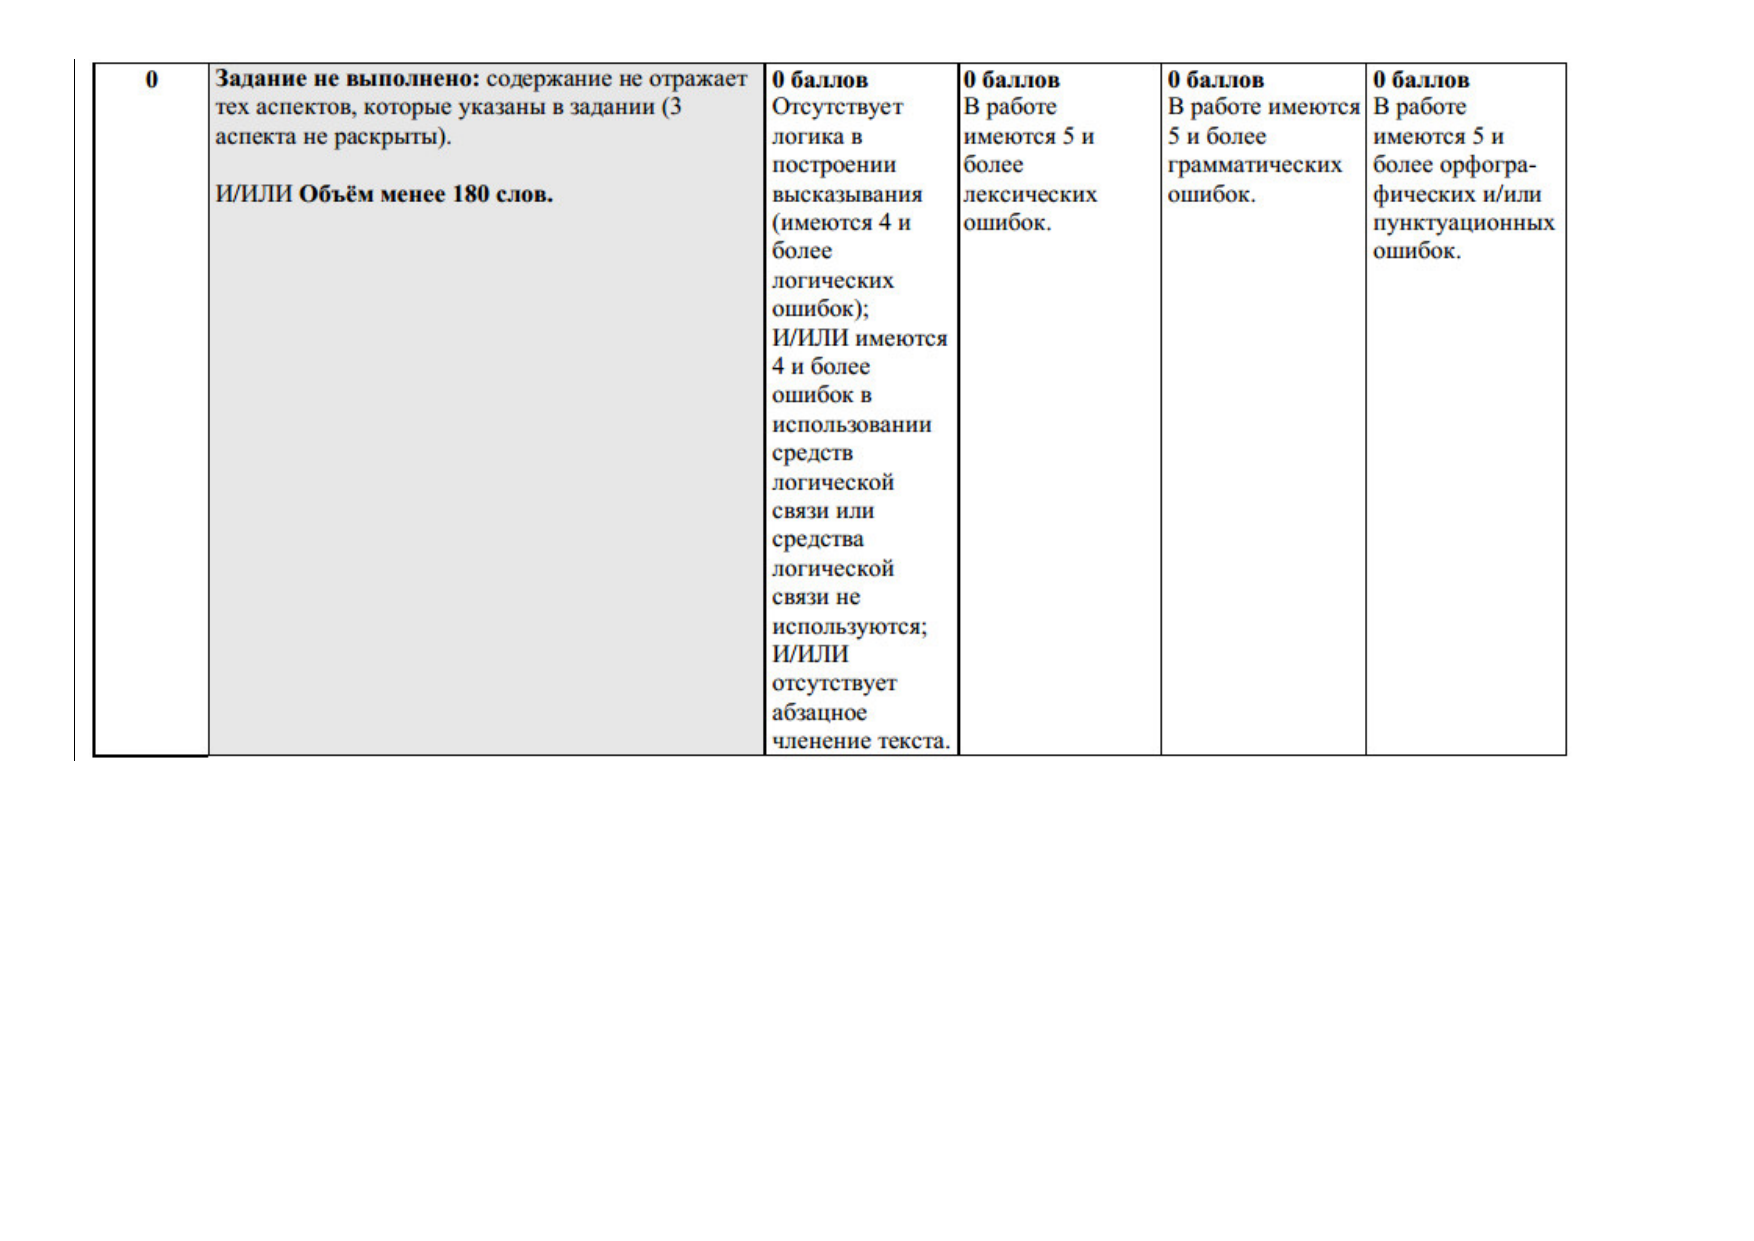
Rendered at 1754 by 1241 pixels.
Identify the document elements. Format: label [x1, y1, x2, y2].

picture [88, 59, 1572, 761]
